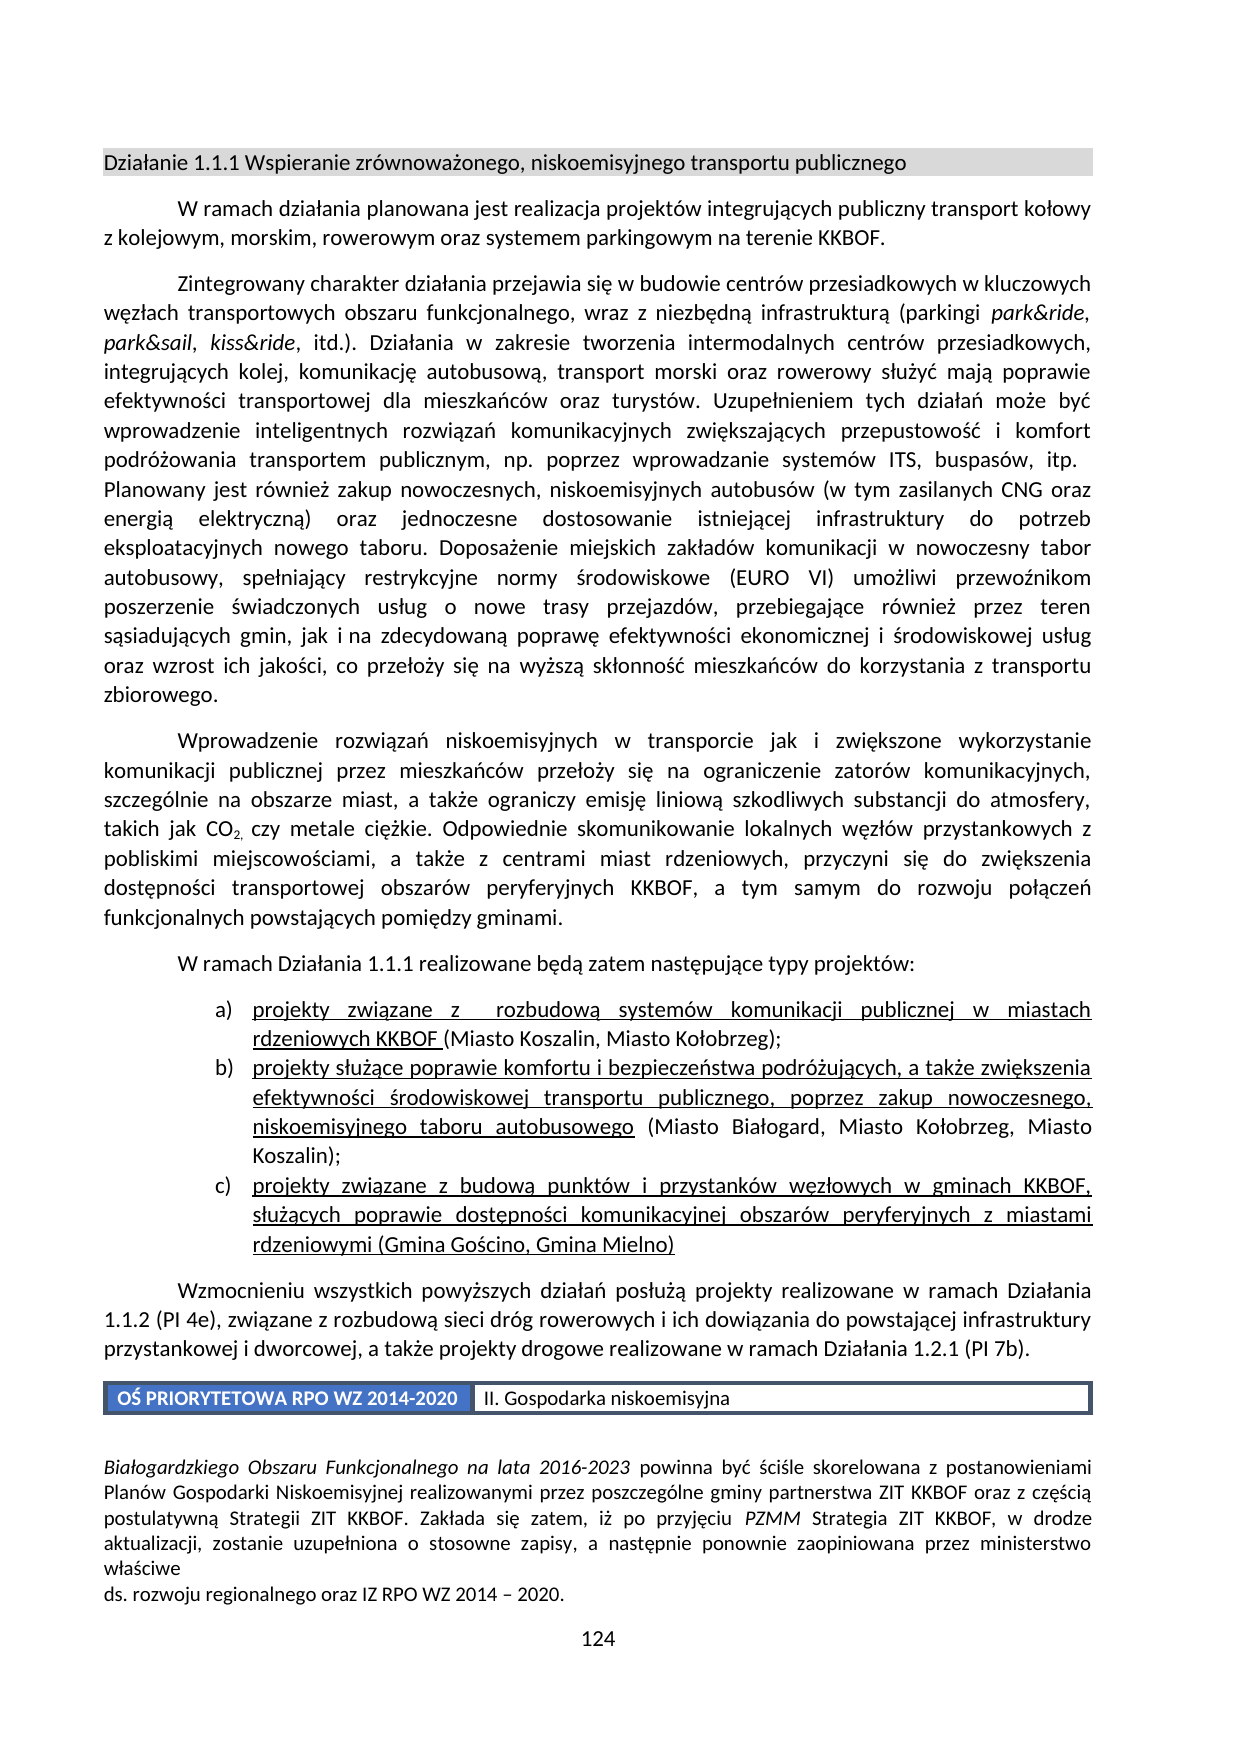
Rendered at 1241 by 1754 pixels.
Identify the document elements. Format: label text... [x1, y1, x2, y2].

text Zintegrowany charakter działania przejawia się w budowie centrów przesiadkowych w kluczowych węzłach transportowych obszaru funkcjonalnego, wraz z niezbędną infrastrukturą (parkingi park&ride, park&sail, kiss&ride, itd.). Działania w zakresie tworzenia intermodalnych centrów przesiadkowych, integrujących kolej, komunikację autobusową, transport morski oraz rowerowy służyć mają poprawie efektywności transportowej dla mieszkańców oraz turystów. Uzupełnieniem tych działań może być wprowadzenie inteligentnych rozwiązań komunikacyjnych zwiększających przepustowość i komfort podróżowania transportem publicznym, np. poprzez wprowadzanie systemów ITS, buspasów, itp. Planowany jest również zakup nowoczesnych, niskoemisyjnych autobusów (w tym zasilanych CNG oraz energią elektryczną) oraz jednoczesne dostosowanie istniejącej infrastruktury do potrzeb eksploatacyjnych nowego taboru. Doposażenie miejskich zakładów komunikacji w nowoczesny tabor autobusowy, spełniający restrykcyjne normy środowiskowe (EURO VI) umożliwi przewoźnikom poszerzenie świadczonych usług o nowe trasy przejazdów, przebiegające również przez teren sąsiadujących gmin, jak i na zdecydowaną poprawę efektywności ekonomicznej i środowiskowej usług oraz wzrost ich jakości, co przełoży się na wyższą skłonność mieszkańców do korzystania z transportu zbiorowego. [103, 269, 1093, 708]
list projekty związane z rozbudową systemów komunikacji publicznej w miastach rdzeniowych KKBOF (Miasto Koszalin, Miasto Kołobrzeg); [215, 995, 1093, 1052]
list projekty służące poprawie komfortu i bezpieczeństwa podróżujących, a także zwiększenia efektywności środowiskowej transportu publicznego, poprzez zakup nowoczesnego, niskoemisyjnego taboru autobusowego (Miasto Białogard, Miasto Kołobrzeg, Miasto Koszalin); [215, 1053, 1093, 1169]
list projekty związane z budową punktów i przystanków węzłowych w gminach KKBOF, służących poprawie dostępności komunikacyjnej obszarów peryferyjnych z miastami rdzeniowymi (Gmina Gościno, Gmina Mielno) [215, 1171, 1093, 1258]
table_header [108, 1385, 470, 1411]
text Wprowadzenie rozwiązań niskoemisyjnych w transporcie jak i zwiększone wykorzystanie komunikacji publicznej przez mieszkańców przełoży się na ograniczenie zatorów komunikacyjnych, szczególnie na obszarze miast, a także ograniczy emisję liniową szkodliwych substancji do atmosfery, takich jak CO2, czy metale ciężkie. Odpowiednie skomunikowanie lokalnych węzłów przystankowych z pobliskimi miejscowościami, a także z centrami miast rdzeniowych, przyczyni się do zwiększenia dostępności transportowej obszarów peryferyjnych KKBOF, a tym samym do rozwoju połączeń funkcjonalnych powstających pomiędzy gminami. [103, 726, 1093, 931]
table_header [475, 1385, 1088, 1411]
text W ramach działania planowana jest realizacja projektów integrujących publiczny transport kołowy z kolejowym, morskim, rowerowym oraz systemem parkingowym na terenie KKBOF. [103, 194, 1093, 251]
text Działanie 1.1.1 Wspieranie zrównoważonego, niskoemisyjnego transportu publicznego [103, 148, 1093, 176]
text W ramach Działania 1.1.1 realizowane będą zatem następujące typy projektów: [103, 949, 1093, 977]
text Wzmocnieniu wszystkich powyższych działań posłużą projekty realizowane w ramach Działania 1.1.2 (PI 4e), związane z rozbudową sieci dróg rowerowych i ich dowiązania do powstającej infrastruktury przystankowej i dworcowej, a także projekty drogowe realizowane w ramach Działania 1.2.1 (PI 7b). [103, 1276, 1093, 1362]
